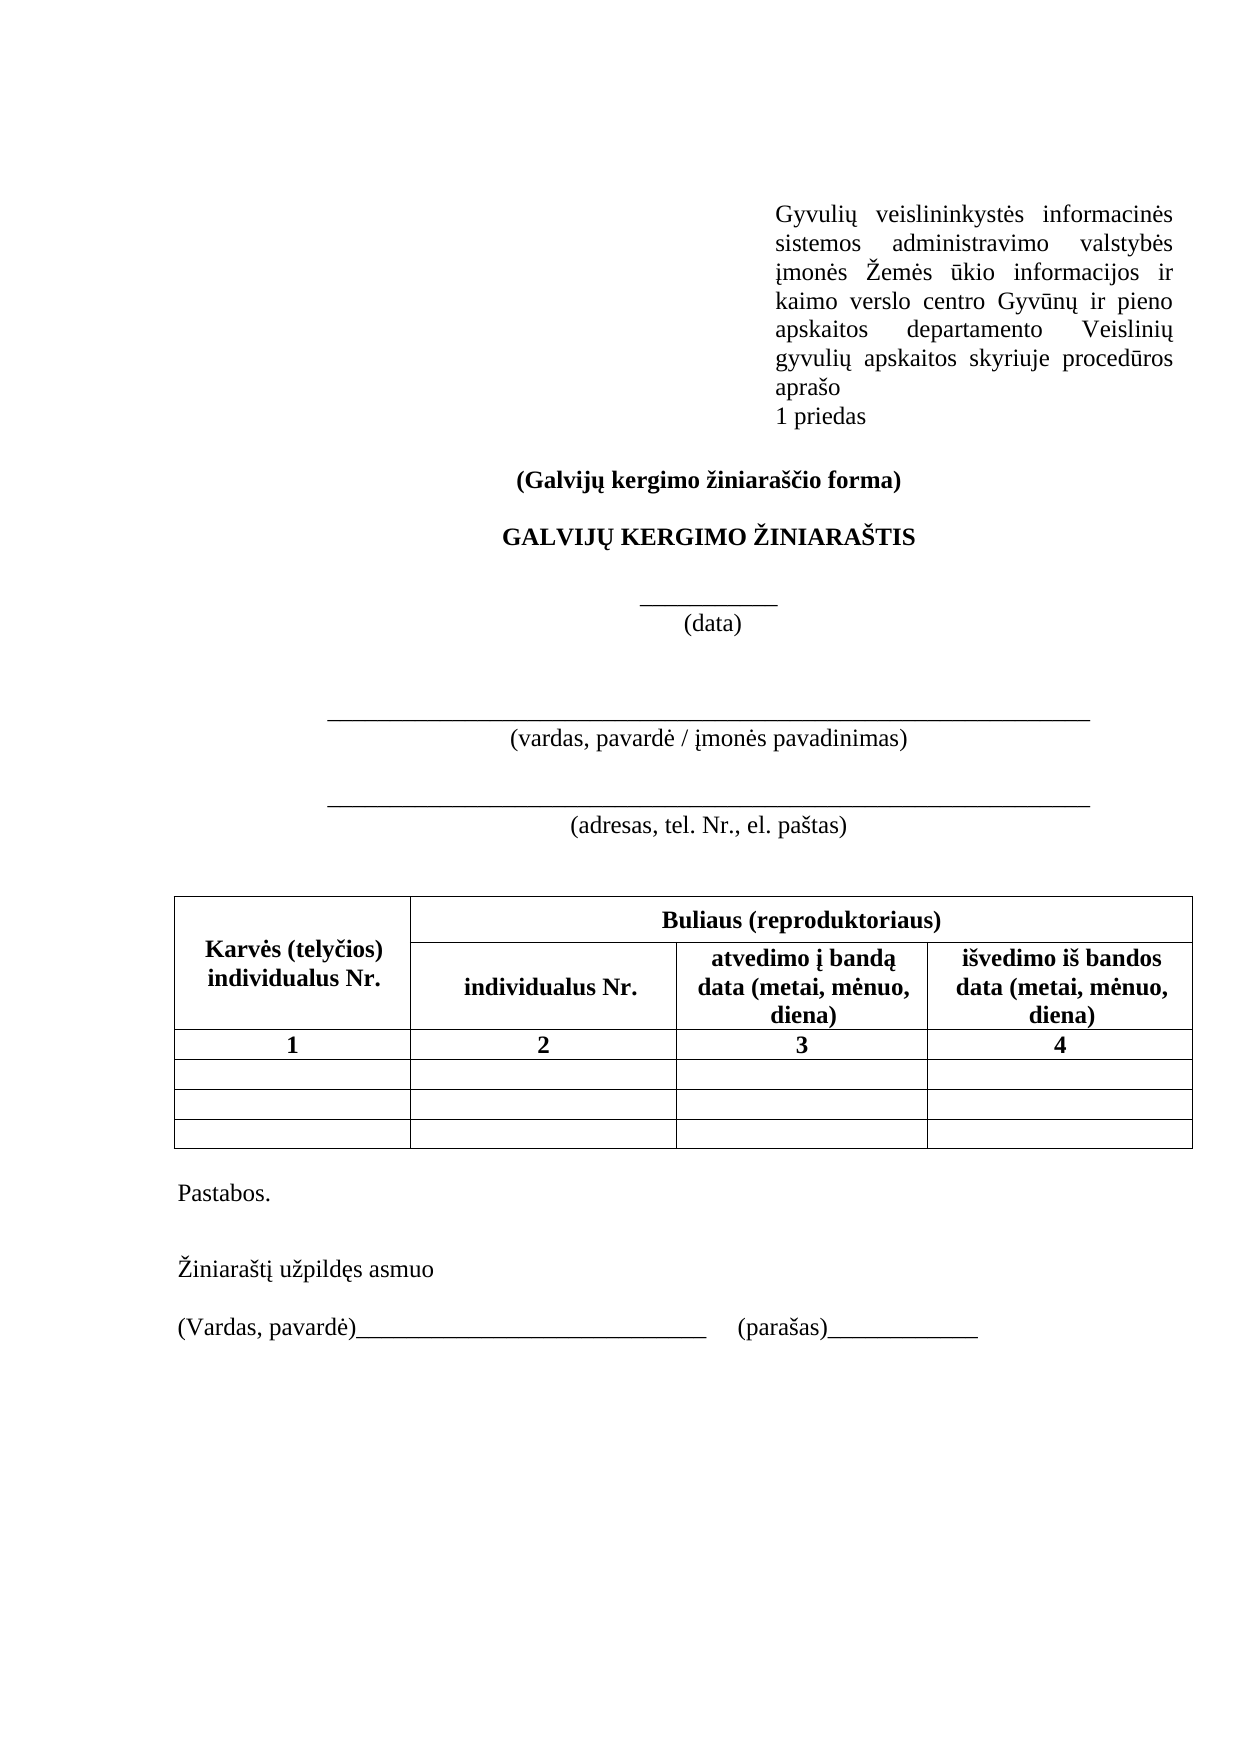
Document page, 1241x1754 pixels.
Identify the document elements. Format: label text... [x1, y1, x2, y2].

text (adresas, tel. Nr., el. paštas) [177, 810, 1181, 838]
table_cell [175, 1090, 410, 1118]
table_cell [411, 1120, 676, 1148]
table_cell [411, 1060, 676, 1089]
text (data) [177, 608, 1181, 637]
table_cell [677, 1120, 927, 1148]
table_cell 2 [411, 1030, 676, 1059]
text GALVIJŲ KERGIMO ŽINIARAŠTIS [177, 522, 1181, 551]
table_cell 3 [677, 1030, 927, 1059]
table_cell atvedimo į bandą data (metai, mėnuo, diena) [677, 943, 927, 1029]
text Žiniaraštį užpildęs asmuo [177, 1254, 1181, 1283]
text (Vardas, pavardė)____________________________ (parašas)____________ [177, 1312, 1181, 1341]
text (vardas, pavardė / įmonės pavadinimas) [177, 723, 1181, 752]
table_cell [928, 1060, 1192, 1089]
table_cell [411, 1090, 676, 1118]
table_cell 4 [928, 1030, 1192, 1059]
table_cell išvedimo iš bandos data (metai, mėnuo, diena) [928, 943, 1192, 1029]
table_cell [928, 1120, 1192, 1148]
table_cell [175, 1120, 410, 1148]
text Pastabos. [177, 1178, 1181, 1207]
text _____________________________________________________________ [177, 695, 1181, 723]
table_header Buliaus (reproduktoriaus) [411, 897, 1192, 942]
text _____________________________________________________________ [177, 781, 1181, 810]
text (Galvijų kergimo žiniaraščio forma) [177, 465, 1181, 493]
table_cell [928, 1090, 1192, 1118]
table_cell 1 [175, 1030, 410, 1059]
table_cell [677, 1060, 927, 1089]
table_cell [175, 1060, 410, 1089]
table_header Karvės (telyčios) individualus Nr. [175, 897, 410, 1029]
table_cell [677, 1090, 927, 1118]
table_cell individualus Nr. [411, 943, 676, 1029]
text ___________ [177, 580, 1181, 608]
